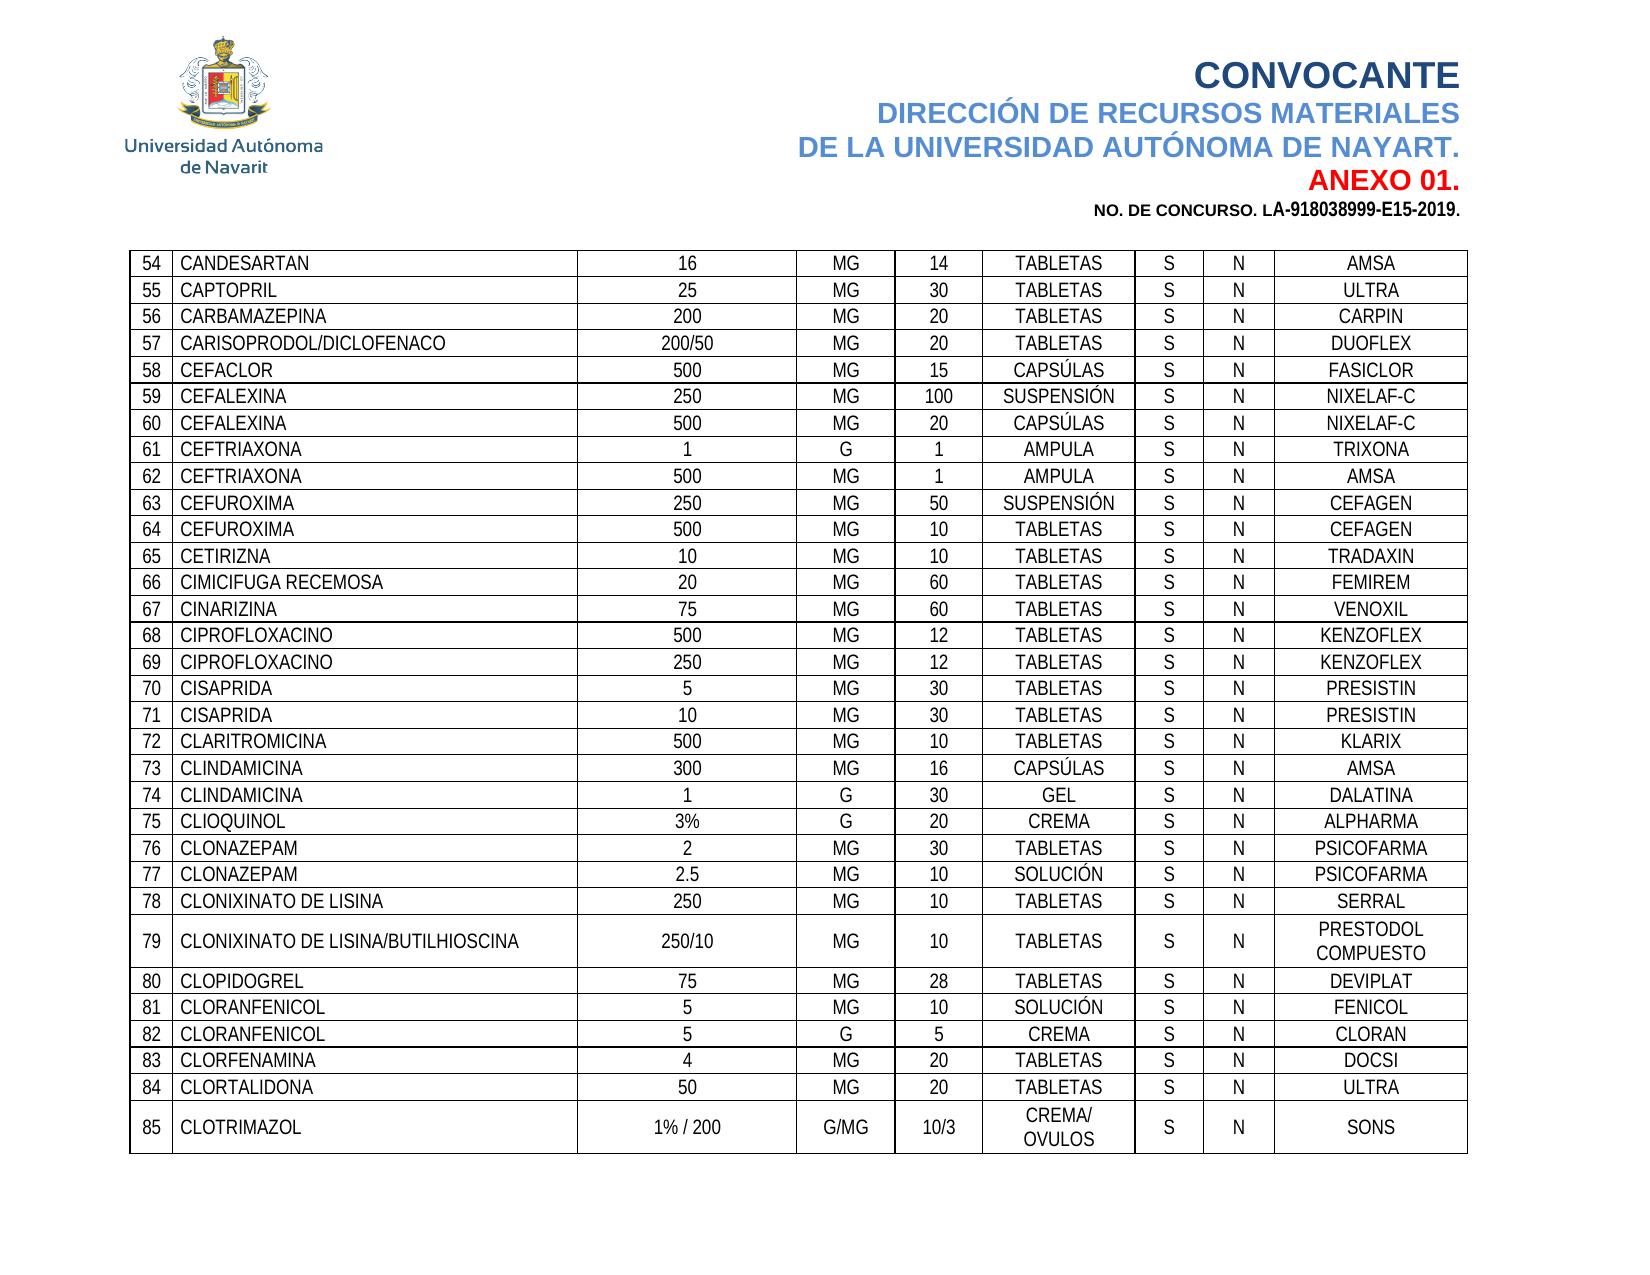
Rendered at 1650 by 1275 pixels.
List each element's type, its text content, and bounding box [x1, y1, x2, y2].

table_cell MG [797, 569, 894, 595]
table_cell 60 [896, 569, 982, 595]
table_cell ALPHARMA [1275, 809, 1467, 834]
table_cell 250 [578, 490, 796, 515]
table_cell S [1136, 649, 1203, 674]
table_cell 50 [896, 490, 982, 515]
table_cell S [1136, 357, 1203, 382]
table_cell 250 [578, 888, 796, 914]
table_cell S [1136, 729, 1203, 754]
table_cell CEFAGEN [1275, 490, 1467, 515]
table_cell KENZOFLEX [1275, 649, 1467, 674]
table_cell 1 [896, 463, 982, 489]
table_cell S [1136, 702, 1203, 728]
table_cell 250 [578, 384, 796, 409]
table_cell 4 [578, 1048, 796, 1073]
table_cell MG [797, 330, 894, 356]
table_cell S [1136, 1021, 1203, 1046]
table_cell S [1136, 994, 1203, 1020]
table_cell TABLETAS [983, 543, 1134, 568]
table_cell 12 [896, 623, 982, 648]
table_cell N [1204, 277, 1274, 303]
table_cell CEFTRIAXONA [173, 437, 577, 462]
table_cell 25 [578, 277, 796, 303]
table_cell MG [797, 357, 894, 382]
table_cell MG [797, 623, 894, 648]
table_cell 57 [131, 330, 172, 356]
table_cell N [1204, 888, 1274, 914]
table_cell CIPROFLOXACINO [173, 649, 577, 674]
table_cell DEVIPLAT [1275, 968, 1467, 993]
table_cell S [1136, 330, 1203, 356]
table_cell CLORFENAMINA [173, 1048, 577, 1073]
table_cell CARPIN [1275, 304, 1467, 329]
table_cell CLORAN [1275, 1021, 1467, 1046]
table_cell S [1136, 835, 1203, 861]
table_cell CLONIXINATO DE LISINA/BUTILHIOSCINA [173, 915, 577, 967]
table_cell CLARITROMICINA [173, 729, 577, 754]
table_cell TABLETAS [983, 1048, 1134, 1073]
table_cell 63 [131, 490, 172, 515]
table_cell CAPSÚLAS [983, 357, 1134, 382]
table_cell MG [797, 994, 894, 1020]
table_cell 20 [896, 1048, 982, 1073]
table_cell N [1204, 490, 1274, 515]
table_cell 250/10 [578, 915, 796, 967]
table_cell 54 [131, 251, 172, 276]
table_cell CIMICIFUGA RECEMOSA [173, 569, 577, 595]
table_cell VENOXIL [1275, 596, 1467, 621]
table_cell GEL [983, 782, 1134, 807]
table_cell MG [797, 702, 894, 728]
table_cell 500 [578, 463, 796, 489]
table_cell PSICOFARMA [1275, 835, 1467, 861]
table_cell 64 [131, 516, 172, 542]
table_cell KENZOFLEX [1275, 623, 1467, 648]
table_cell N [1204, 543, 1274, 568]
table_cell S [1136, 516, 1203, 542]
table_cell ULTRA [1275, 277, 1467, 303]
table_cell 60 [896, 596, 982, 621]
table_cell CLORANFENICOL [173, 994, 577, 1020]
table_cell CREMA/OVULOS [983, 1101, 1134, 1153]
table_cell CISAPRIDA [173, 702, 577, 728]
table_cell AMSA [1275, 251, 1467, 276]
table_cell TABLETAS [983, 888, 1134, 914]
table_cell 12 [896, 649, 982, 674]
table_cell 30 [896, 782, 982, 807]
table_cell N [1204, 1101, 1274, 1153]
table_cell S [1136, 463, 1203, 489]
table_cell S [1136, 782, 1203, 807]
table_cell TABLETAS [983, 835, 1134, 861]
table_cell N [1204, 623, 1274, 648]
table_cell 200 [578, 304, 796, 329]
table_cell N [1204, 569, 1274, 595]
table_cell 500 [578, 729, 796, 754]
table_cell PSICOFARMA [1275, 862, 1467, 887]
table_cell N [1204, 702, 1274, 728]
table_cell 56 [131, 304, 172, 329]
table_cell 66 [131, 569, 172, 595]
table_cell S [1136, 277, 1203, 303]
table_cell 60 [131, 410, 172, 436]
table_cell 20 [896, 304, 982, 329]
table_cell PRESTODOL COMPUESTO [1275, 915, 1467, 967]
table_cell S [1136, 490, 1203, 515]
table_cell N [1204, 649, 1274, 674]
table_cell S [1136, 888, 1203, 914]
table_cell 500 [578, 357, 796, 382]
table_cell 10 [896, 516, 982, 542]
table_cell TABLETAS [983, 729, 1134, 754]
table_cell CLINDAMICINA [173, 755, 577, 781]
table_cell TABLETAS [983, 569, 1134, 595]
table_cell SOLUCIÓN [983, 994, 1134, 1020]
table_cell 14 [896, 251, 982, 276]
table_cell MG [797, 729, 894, 754]
table_cell CARBAMAZEPINA [173, 304, 577, 329]
table_cell CEFUROXIMA [173, 490, 577, 515]
table_cell NIXELAF-C [1275, 410, 1467, 436]
table_cell 10 [896, 543, 982, 568]
table_cell 10 [896, 862, 982, 887]
table_cell CLORTALIDONA [173, 1074, 577, 1099]
table_cell MG [797, 1074, 894, 1099]
table_cell S [1136, 251, 1203, 276]
table_cell S [1136, 1048, 1203, 1073]
table_cell KLARIX [1275, 729, 1467, 754]
table_cell S [1136, 1074, 1203, 1099]
table_cell SOLUCIÓN [983, 862, 1134, 887]
table_cell MG [797, 410, 894, 436]
table_cell AMPULA [983, 437, 1134, 462]
table_cell CREMA [983, 809, 1134, 834]
table_cell MG [797, 862, 894, 887]
table_cell TRADAXIN [1275, 543, 1467, 568]
table_cell CAPSÚLAS [983, 410, 1134, 436]
table_cell 5 [578, 994, 796, 1020]
table_cell N [1204, 676, 1274, 701]
table_cell 30 [896, 676, 982, 701]
table_cell S [1136, 623, 1203, 648]
table_cell G [797, 782, 894, 807]
table_cell TABLETAS [983, 304, 1134, 329]
table_cell 71 [131, 702, 172, 728]
table_cell MG [797, 676, 894, 701]
table_cell 30 [896, 702, 982, 728]
table_cell S [1136, 1101, 1203, 1153]
table_cell TABLETAS [983, 623, 1134, 648]
table_cell N [1204, 862, 1274, 887]
table_cell 55 [131, 277, 172, 303]
table_cell 78 [131, 888, 172, 914]
table_cell N [1204, 437, 1274, 462]
table_cell 28 [896, 968, 982, 993]
table_cell SONS [1275, 1101, 1467, 1153]
table_cell 10 [896, 729, 982, 754]
table_cell 3% [578, 809, 796, 834]
table_cell S [1136, 569, 1203, 595]
table_cell N [1204, 596, 1274, 621]
table_cell N [1204, 1074, 1274, 1099]
table_cell 10/3 [896, 1101, 982, 1153]
table_cell 69 [131, 649, 172, 674]
table_cell S [1136, 809, 1203, 834]
table_cell 58 [131, 357, 172, 382]
table_cell 83 [131, 1048, 172, 1073]
table_cell N [1204, 1021, 1274, 1046]
table_cell TABLETAS [983, 1074, 1134, 1099]
table_cell CEFALEXINA [173, 410, 577, 436]
table_cell CAPSÚLAS [983, 755, 1134, 781]
table_cell S [1136, 862, 1203, 887]
table_cell N [1204, 994, 1274, 1020]
table_cell 20 [896, 809, 982, 834]
table_cell 75 [131, 809, 172, 834]
table_cell 10 [896, 994, 982, 1020]
table_cell N [1204, 968, 1274, 993]
table_cell 30 [896, 835, 982, 861]
table_cell MG [797, 596, 894, 621]
table_cell N [1204, 410, 1274, 436]
table_cell CLONAZEPAM [173, 862, 577, 887]
table_cell 10 [896, 888, 982, 914]
table_cell MG [797, 543, 894, 568]
table_cell 77 [131, 862, 172, 887]
table_cell MG [797, 755, 894, 781]
table_cell MG [797, 888, 894, 914]
table_cell 5 [896, 1021, 982, 1046]
table_cell S [1136, 968, 1203, 993]
table_cell N [1204, 304, 1274, 329]
table_cell TABLETAS [983, 968, 1134, 993]
table_cell S [1136, 410, 1203, 436]
table_cell CEFTRIAXONA [173, 463, 577, 489]
table_cell DOCSI [1275, 1048, 1467, 1073]
table_cell CEFUROXIMA [173, 516, 577, 542]
table_cell N [1204, 782, 1274, 807]
table_cell TABLETAS [983, 596, 1134, 621]
table_cell 72 [131, 729, 172, 754]
table_cell N [1204, 755, 1274, 781]
table_cell 500 [578, 410, 796, 436]
table_cell G [797, 1021, 894, 1046]
table_cell 67 [131, 596, 172, 621]
table_cell S [1136, 915, 1203, 967]
table_cell FASICLOR [1275, 357, 1467, 382]
table_cell CISAPRIDA [173, 676, 577, 701]
table_cell 84 [131, 1074, 172, 1099]
table_cell MG [797, 277, 894, 303]
table_cell N [1204, 835, 1274, 861]
table_cell 5 [578, 1021, 796, 1046]
table_cell TABLETAS [983, 649, 1134, 674]
table_cell MG [797, 463, 894, 489]
table_cell MG [797, 649, 894, 674]
table_cell N [1204, 463, 1274, 489]
table_cell AMPULA [983, 463, 1134, 489]
table_cell TABLETAS [983, 516, 1134, 542]
table_cell N [1204, 251, 1274, 276]
table_cell TABLETAS [983, 915, 1134, 967]
table_cell 59 [131, 384, 172, 409]
table_cell FENICOL [1275, 994, 1467, 1020]
table_cell 73 [131, 755, 172, 781]
table_cell 79 [131, 915, 172, 967]
table_cell N [1204, 809, 1274, 834]
table_cell CEFALEXINA [173, 384, 577, 409]
table_cell 250 [578, 649, 796, 674]
table_cell 80 [131, 968, 172, 993]
table_cell CEFACLOR [173, 357, 577, 382]
table_cell MG [797, 384, 894, 409]
table_cell MG [797, 968, 894, 993]
table_cell DUOFLEX [1275, 330, 1467, 356]
table_cell TRIXONA [1275, 437, 1467, 462]
table_cell 16 [578, 251, 796, 276]
table_cell 81 [131, 994, 172, 1020]
table_cell 61 [131, 437, 172, 462]
table_cell N [1204, 1048, 1274, 1073]
table_cell MG [797, 835, 894, 861]
table_cell DALATINA [1275, 782, 1467, 807]
table_cell 68 [131, 623, 172, 648]
table_cell N [1204, 357, 1274, 382]
table_cell ULTRA [1275, 1074, 1467, 1099]
table_cell 76 [131, 835, 172, 861]
table_cell AMSA [1275, 755, 1467, 781]
table_cell CLONIXINATO DE LISINA [173, 888, 577, 914]
table_cell CIPROFLOXACINO [173, 623, 577, 648]
table_cell TABLETAS [983, 277, 1134, 303]
table_cell 100 [896, 384, 982, 409]
table_cell 500 [578, 516, 796, 542]
table_cell PRESISTIN [1275, 676, 1467, 701]
table_cell MG [797, 516, 894, 542]
table_cell CAPTOPRIL [173, 277, 577, 303]
table_cell TABLETAS [983, 702, 1134, 728]
table_cell 2.5 [578, 862, 796, 887]
table_cell CARISOPRODOL/DICLOFENACO [173, 330, 577, 356]
table_cell TABLETAS [983, 676, 1134, 701]
table_cell S [1136, 437, 1203, 462]
table_cell SUSPENSIÓN [983, 490, 1134, 515]
table_cell MG [797, 490, 894, 515]
table_cell N [1204, 915, 1274, 967]
table_cell CINARIZINA [173, 596, 577, 621]
table_cell NIXELAF-C [1275, 384, 1467, 409]
table_cell SUSPENSIÓN [983, 384, 1134, 409]
table_cell 20 [896, 1074, 982, 1099]
table_cell 82 [131, 1021, 172, 1046]
table_cell CLOTRIMAZOL [173, 1101, 577, 1153]
picture [125, 35, 323, 173]
table_cell 62 [131, 463, 172, 489]
table_cell S [1136, 755, 1203, 781]
table_cell 75 [578, 968, 796, 993]
table_cell TABLETAS [983, 251, 1134, 276]
table_cell 20 [896, 330, 982, 356]
table_cell S [1136, 304, 1203, 329]
table_cell CANDESARTAN [173, 251, 577, 276]
table_cell N [1204, 330, 1274, 356]
table_cell N [1204, 729, 1274, 754]
table_cell CLIOQUINOL [173, 809, 577, 834]
table_cell CETIRIZNA [173, 543, 577, 568]
table_cell N [1204, 516, 1274, 542]
table_cell AMSA [1275, 463, 1467, 489]
table_cell 15 [896, 357, 982, 382]
table_cell SERRAL [1275, 888, 1467, 914]
table_cell G/MG [797, 1101, 894, 1153]
table_cell TABLETAS [983, 330, 1134, 356]
table_cell 50 [578, 1074, 796, 1099]
table_cell CLOPIDOGREL [173, 968, 577, 993]
table_cell 10 [578, 702, 796, 728]
table_cell 30 [896, 277, 982, 303]
table_cell CLINDAMICINA [173, 782, 577, 807]
table_cell MG [797, 1048, 894, 1073]
table_cell S [1136, 384, 1203, 409]
table_cell PRESISTIN [1275, 702, 1467, 728]
table_cell 200/50 [578, 330, 796, 356]
table_cell S [1136, 596, 1203, 621]
table_cell 1 [896, 437, 982, 462]
table_cell 2 [578, 835, 796, 861]
table_cell MG [797, 251, 894, 276]
table_cell CREMA [983, 1021, 1134, 1046]
table_cell 10 [578, 543, 796, 568]
table_cell 1 [578, 782, 796, 807]
table_cell S [1136, 543, 1203, 568]
table_cell 10 [896, 915, 982, 967]
table_cell 75 [578, 596, 796, 621]
table_cell G [797, 437, 894, 462]
table_cell 20 [896, 410, 982, 436]
table_cell 20 [578, 569, 796, 595]
table_cell 74 [131, 782, 172, 807]
table_cell N [1204, 384, 1274, 409]
table_cell 300 [578, 755, 796, 781]
table_cell 1% / 200 [578, 1101, 796, 1153]
table_cell FEMIREM [1275, 569, 1467, 595]
table_cell S [1136, 676, 1203, 701]
table_cell G [797, 809, 894, 834]
table_cell 1 [578, 437, 796, 462]
table_cell 85 [131, 1101, 172, 1153]
table_cell MG [797, 915, 894, 967]
table_cell CLORANFENICOL [173, 1021, 577, 1046]
table_cell CLONAZEPAM [173, 835, 577, 861]
table_cell 16 [896, 755, 982, 781]
table_cell 65 [131, 543, 172, 568]
table_cell 70 [131, 676, 172, 701]
table_cell 5 [578, 676, 796, 701]
table_cell 500 [578, 623, 796, 648]
table_cell MG [797, 304, 894, 329]
table_cell CEFAGEN [1275, 516, 1467, 542]
